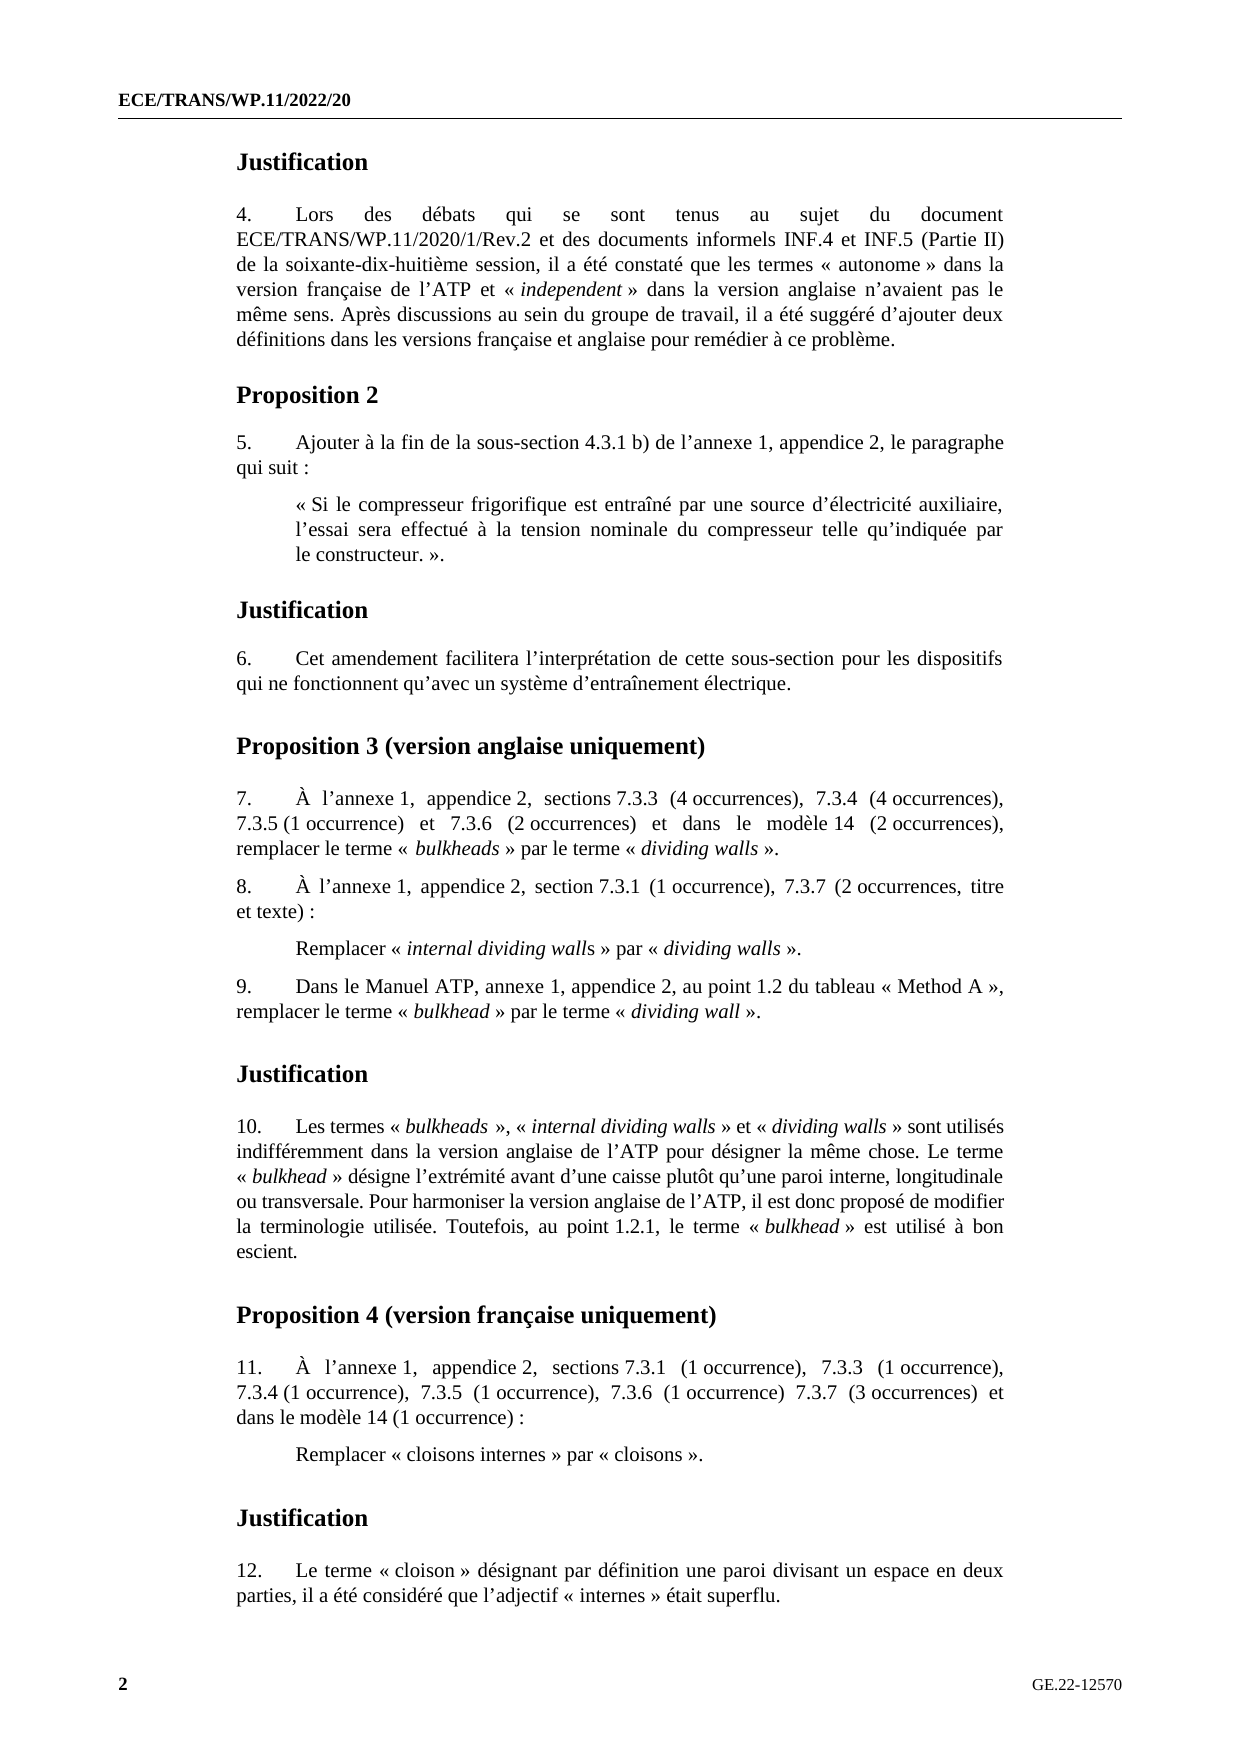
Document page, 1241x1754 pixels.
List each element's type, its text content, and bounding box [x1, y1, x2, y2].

text 6. Cet amendement facilitera l’interprétation de cette sous-section pour les dispositifs qui ne fonctionnent qu’avec un système d’entraînement électrique. [236, 644, 1004, 694]
text Remplacer « internal dividing walls » par « dividing walls ». [295, 935, 1004, 960]
text 11. À l’annexe 1, appendice 2, sections 7.3.1 (1 occurrence), 7.3.3 (1 occurrence), 7.3.4 (1 occurrence), 7.3.5 (1 occurrence), 7.3.6 (1 occurrence) 7.3.7 (3 occurrences) et dans le modèle 14 (1 occurrence) : [236, 1354, 1004, 1429]
text 4. Lors des débats qui se sont tenus au sujet du document ECE/TRANS/WP.11/2020/1/Rev.2 et des documents informels INF.4 et INF.5 (Partie II) de la soixante-dix-huitième session, il a été constaté que les termes « autonome » dans la version française de l’ATP et « independent » dans la version anglaise n’avaient pas le même sens. Après discussions au sein du groupe de travail, il a été suggéré d’ajouter deux définitions dans les versions française et anglaise pour remédier à ce problème. [236, 201, 1004, 351]
text 5. Ajouter à la fin de la sous-section 4.3.1 b) de l’annexe 1, appendice 2, le paragraphe qui suit : [236, 429, 1004, 479]
text 8. À l’annexe 1, appendice 2, section 7.3.1 (1 occurrence), 7.3.7 (2 occurrences, titre et texte) : [236, 873, 1004, 923]
text 10. Les termes « bulkheads », « internal dividing walls » et « dividing walls » sont utilisés indifféremment dans la version anglaise de l’ATP pour désigner la même chose. Le terme « bulkhead » désigne l’extrémité avant d’une caisse plutôt qu’une paroi interne, longitudinale ou transversale. Pour harmoniser la version anglaise de l’ATP, il est donc proposé de modifier la terminologie utilisée. Toutefois, au point 1.2.1, le terme « bulkhead » est utilisé à bon escient. [236, 1113, 1004, 1263]
text 12. Le terme « cloison » désignant par définition une paroi divisant un espace en deux parties, il a été considéré que l’adjectif « internes » était superflu. [236, 1557, 1004, 1607]
text Proposition 4 (version française uniquement) [118, 1301, 1004, 1329]
text Proposition 3 (version anglaise uniquement) [118, 732, 1004, 760]
text 7. À l’annexe 1, appendice 2, sections 7.3.3 (4 occurrences), 7.3.4 (4 occurrences), 7.3.5 (1 occurrence) et 7.3.6 (2 occurrences) et dans le modèle 14 (2 occurrences), remplacer le terme « bulkheads » par le terme « dividing walls ». [236, 785, 1004, 860]
text Justification [118, 1504, 1004, 1532]
text Remplacer « cloisons internes » par « cloisons ». [295, 1441, 1004, 1466]
text Justification [118, 148, 1004, 176]
text 9. Dans le Manuel ATP, annexe 1, appendice 2, au point 1.2 du tableau « Method A », remplacer le terme « bulkhead » par le terme « dividing wall ». [236, 973, 1004, 1023]
text Proposition 2 [118, 384, 1004, 408]
text « Si le compresseur frigorifique est entraîné par une source d’électricité auxiliaire, l’essai sera effectué à la tension nominale du compresseur telle qu’indiquée par le constructeur. ». [295, 491, 1004, 566]
text Justification [118, 1060, 1004, 1088]
text Justification [118, 600, 1004, 624]
